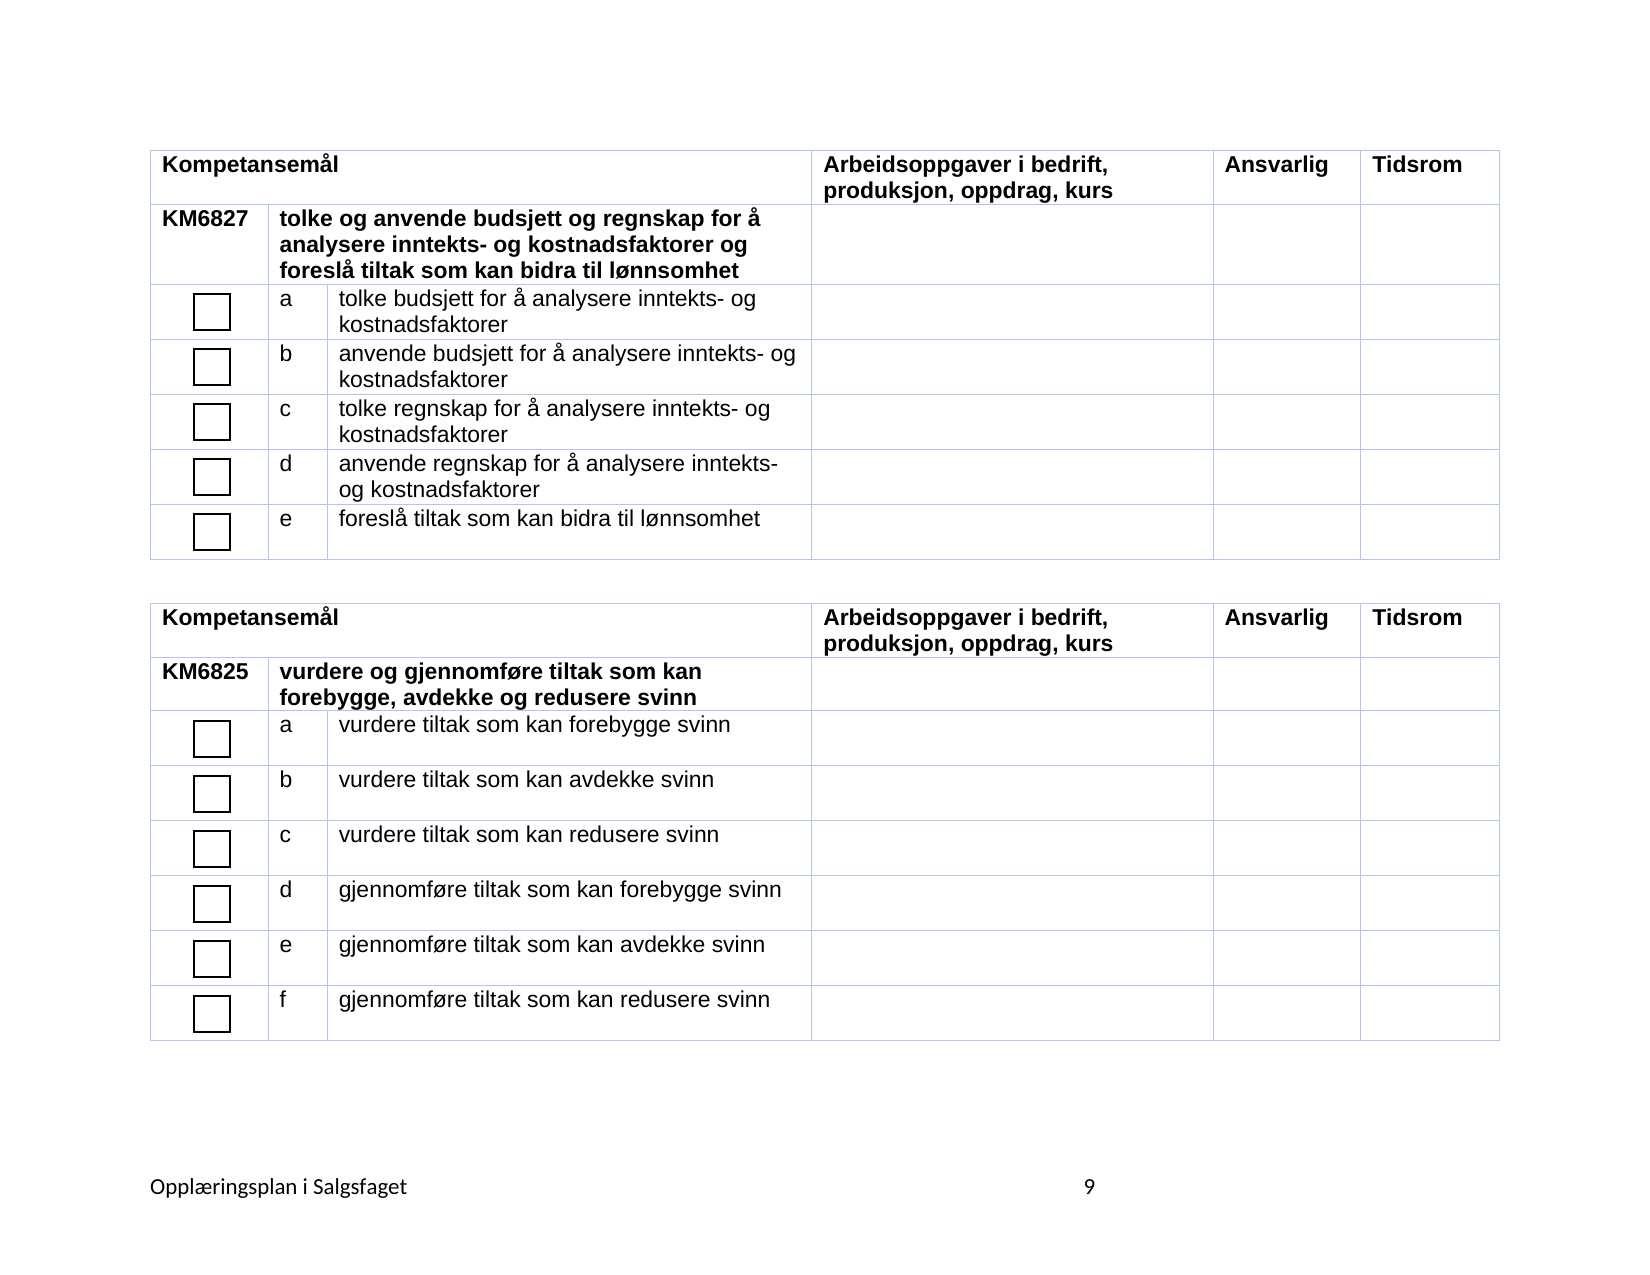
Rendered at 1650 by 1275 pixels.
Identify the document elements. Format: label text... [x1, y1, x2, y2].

table_cell [812, 658, 1213, 710]
table_cell [1361, 821, 1499, 875]
table_cell [1361, 340, 1499, 394]
table_cell vurdere tiltak som kan forebygge svinn [328, 711, 811, 765]
table_cell [151, 450, 268, 504]
table_cell [151, 876, 268, 930]
table_header Arbeidsoppgaver i bedrift, produksjon, oppdrag, kurs [812, 604, 1213, 657]
table_cell e [269, 505, 327, 559]
table_cell [1361, 205, 1499, 284]
table_cell anvende budsjett for å analysere inntekts- og kostnadsfaktorer [328, 340, 811, 394]
table_header Ansvarlig [1214, 151, 1360, 204]
table_cell [812, 450, 1213, 504]
table_cell [1214, 340, 1360, 394]
table_cell d [269, 450, 327, 504]
table_cell [1361, 450, 1499, 504]
table_header Tidsrom [1361, 604, 1499, 657]
table_cell KM6825 [151, 658, 268, 710]
table_header Ansvarlig [1214, 604, 1360, 657]
table_cell [1214, 205, 1360, 284]
table_header Kompetansemål [151, 604, 811, 657]
table_cell [151, 986, 268, 1040]
table_cell anvende regnskap for å analysere inntekts- og kostnadsfaktorer [328, 450, 811, 504]
table_cell d [269, 876, 327, 930]
table_cell [1214, 766, 1360, 820]
table_cell [1361, 876, 1499, 930]
table_cell [1361, 766, 1499, 820]
table_header Arbeidsoppgaver i bedrift, produksjon, oppdrag, kurs [812, 151, 1213, 204]
table_cell [812, 931, 1213, 985]
table_cell [1361, 711, 1499, 765]
table_cell tolke regnskap for å analysere inntekts- og kostnadsfaktorer [328, 395, 811, 449]
table_cell gjennomføre tiltak som kan avdekke svinn [328, 931, 811, 985]
table_cell c [269, 395, 327, 449]
table_cell [151, 285, 268, 339]
table_cell [151, 766, 268, 820]
table_cell [812, 395, 1213, 449]
table_cell [812, 205, 1213, 284]
table_cell [1361, 505, 1499, 559]
table_cell vurdere tiltak som kan redusere svinn [328, 821, 811, 875]
table_cell c [269, 821, 327, 875]
table_cell [1361, 285, 1499, 339]
table_cell [1214, 821, 1360, 875]
table_cell [1361, 986, 1499, 1040]
table_cell a [269, 711, 327, 765]
table_cell [151, 711, 268, 765]
table_cell f [269, 986, 327, 1040]
table_cell tolke og anvende budsjett og regnskap for å analysere inntekts- og kostnadsfaktorer og foreslå tiltak som kan bidra til lønnsomhet [269, 205, 811, 284]
table_cell b [269, 340, 327, 394]
table_cell [812, 986, 1213, 1040]
table_cell vurdere og gjennomføre tiltak som kan forebygge, avdekke og redusere svinn [269, 658, 811, 710]
table_header Kompetansemål [151, 151, 811, 204]
table_cell [1214, 986, 1360, 1040]
table_cell [1361, 658, 1499, 710]
table_cell [151, 505, 268, 559]
table_cell [1214, 931, 1360, 985]
table_cell [1214, 505, 1360, 559]
table_cell gjennomføre tiltak som kan forebygge svinn [328, 876, 811, 930]
table_cell [812, 766, 1213, 820]
table_cell [812, 876, 1213, 930]
table_cell [1214, 658, 1360, 710]
table_cell tolke budsjett for å analysere inntekts- og kostnadsfaktorer [328, 285, 811, 339]
table_cell gjennomføre tiltak som kan redusere svinn [328, 986, 811, 1040]
table_cell [812, 711, 1213, 765]
table_cell [812, 285, 1213, 339]
table_cell a [269, 285, 327, 339]
table_cell [151, 395, 268, 449]
table_cell [812, 505, 1213, 559]
table_cell foreslå tiltak som kan bidra til lønnsomhet [328, 505, 811, 559]
table_cell [1214, 395, 1360, 449]
table_cell e [269, 931, 327, 985]
table_cell vurdere tiltak som kan avdekke svinn [328, 766, 811, 820]
table_cell [812, 340, 1213, 394]
table_cell KM6827 [151, 205, 268, 284]
table_cell [1214, 711, 1360, 765]
table_cell [151, 931, 268, 985]
table_cell b [269, 766, 327, 820]
table_cell [151, 340, 268, 394]
table_cell [1361, 395, 1499, 449]
table_cell [151, 821, 268, 875]
table_cell [1214, 876, 1360, 930]
table_cell [1214, 285, 1360, 339]
table_header Tidsrom [1361, 151, 1499, 204]
table_cell [1361, 931, 1499, 985]
table_cell [1214, 450, 1360, 504]
table_cell [812, 821, 1213, 875]
